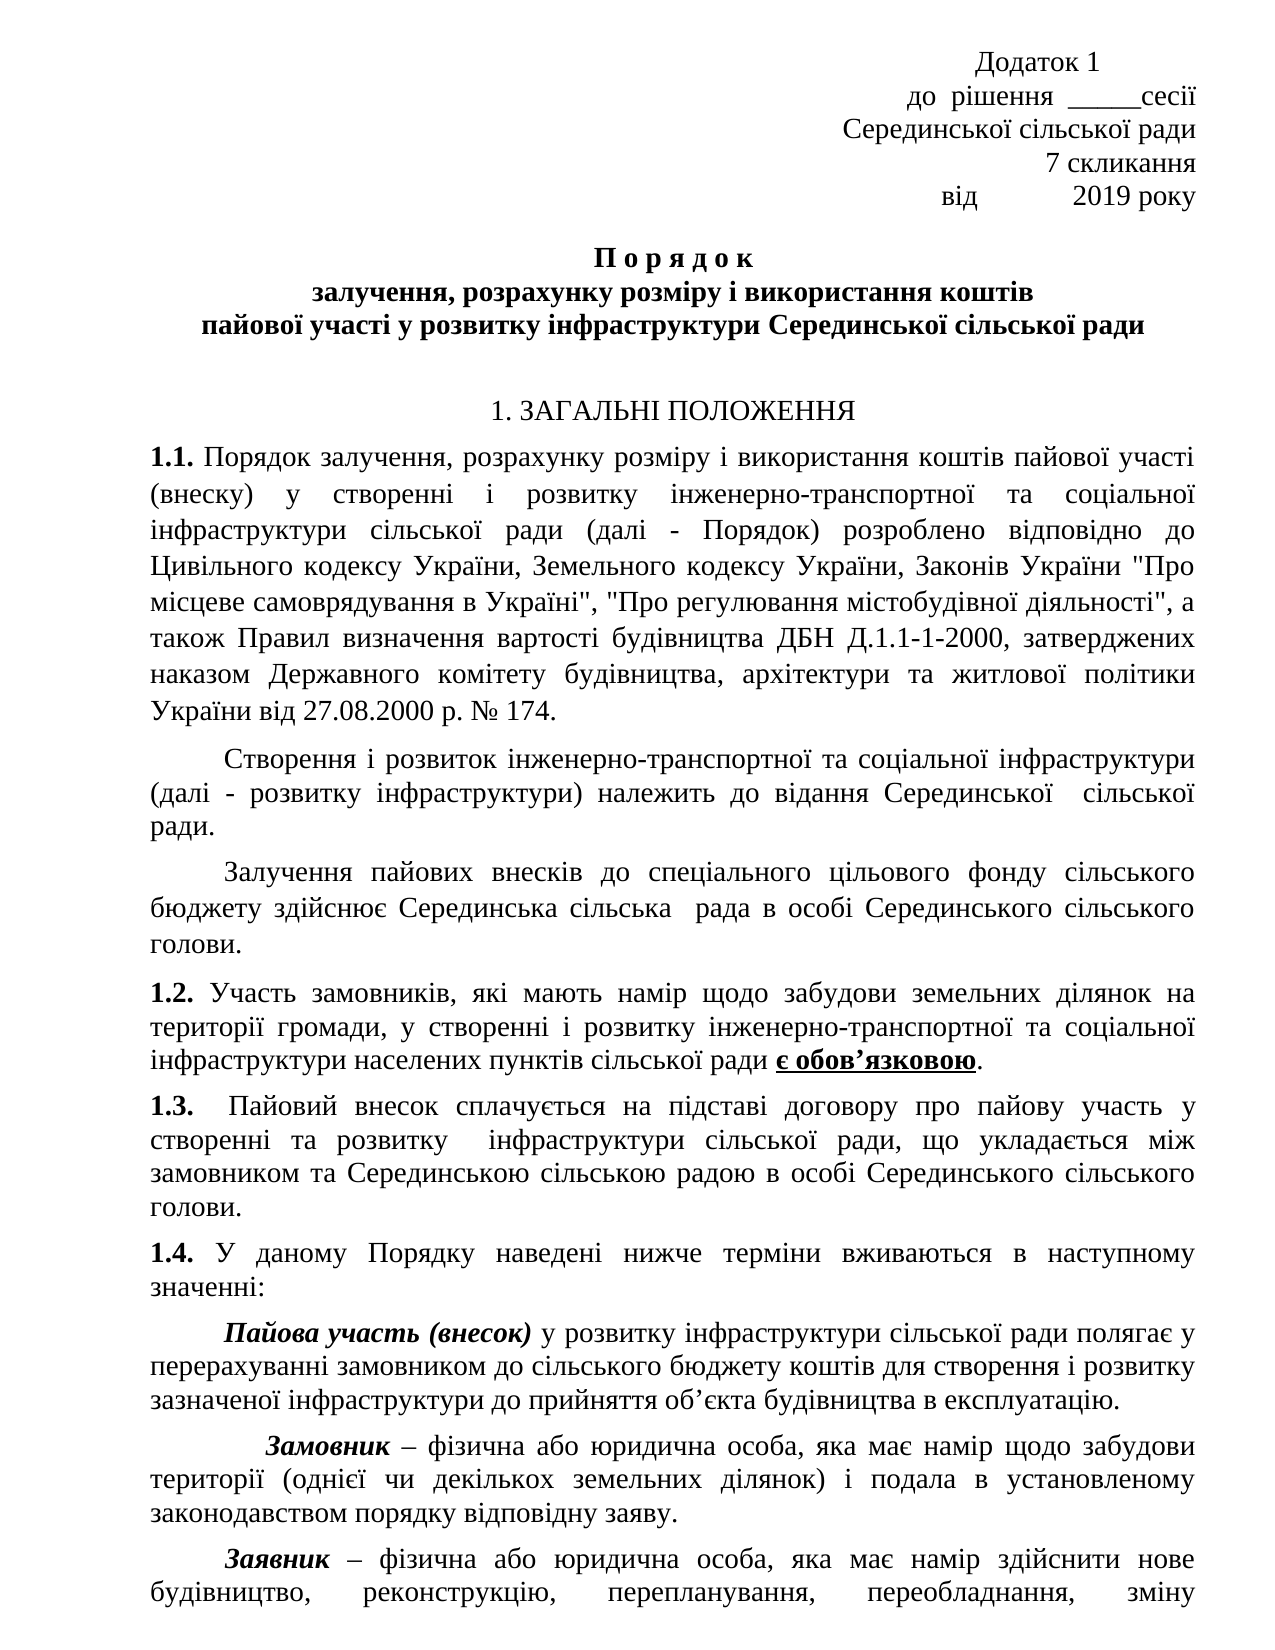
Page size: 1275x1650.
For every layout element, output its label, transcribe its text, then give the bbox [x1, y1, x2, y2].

text Додаток 1 [975, 44, 1196, 78]
text залучення, розрахунку розміру і використання коштів [150, 274, 1196, 307]
text Пайова участь (внесок) у розвитку інфраструктури сільської ради полягає у перерахуванні замовником до сільського бюджету коштів для створення і розвитку зазначеної інфраструктури до прийняття об’єкта будівництва в експлуатацію. [150, 1315, 1196, 1415]
text пайової участі у розвитку інфраструктури Серединської сільської ради [150, 307, 1196, 341]
text Серединської сільської ради [150, 111, 1196, 145]
text 1.2. Участь замовників, які мають намір щодо забудови земельних ділянок на території громади, у створенні і розвитку інженерно-транспортної та соціальної інфраструктури населених пунктів сільської ради є обов’язковою. [150, 975, 1196, 1076]
text Створення і розвиток інженерно-транспортної та соціальної інфраструктури (далі - розвитку інфраструктури) належить до відання Серединської сільської ради. [150, 741, 1196, 842]
text до рішення _____сесії [150, 78, 1196, 111]
subtitle 1. Загальні положення [150, 393, 1196, 427]
text Замовник – фізична або юридична особа, яка має намір щодо забудови території (однієї чи декількох земельних ділянок) і подала в установленому законодавством порядку відповідну заяву. [150, 1428, 1196, 1528]
text 7 скликання [150, 145, 1196, 178]
text П о р я д о к [150, 240, 1196, 274]
text 1.4. У даному Порядку наведені нижче терміни вживаються в наступному значенні: [150, 1235, 1196, 1302]
text 1.3. Пайовий внесок сплачується на підставі договору про пайову участь у створенні та розвитку інфраструктури сільської ради, що укладається між замовником та Серединською сільською радою в особі Серединського сільського голови. [150, 1088, 1196, 1223]
text Залучення пайових внесків до спеціального цільового фонду сільського бюджету здійснює Серединська сільська рада в особі Серединського сільського голови. [150, 854, 1196, 960]
text від 2019 року [150, 178, 1196, 212]
text 1.1. Порядок залучення, розрахунку розміру і використання коштів пайової участі (внеску) у створенні і розвитку інженерно-транспортної та соціальної інфраструктури сільської ради (далі - Порядок) розроблено відповідно до Цивільного кодексу України, Земельного кодексу України, Законів України "Про місцеве самоврядування в Україні", "Про регулювання містобудівної діяльності", а також Правил визначення вартості будівництва ДБН Д.1.1-1-2000, затверджених наказом Державного комітету будівництва, архітектури та житлової політики України від 27.08.2000 р. № 174. [150, 439, 1196, 726]
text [150, 1541, 1196, 1608]
